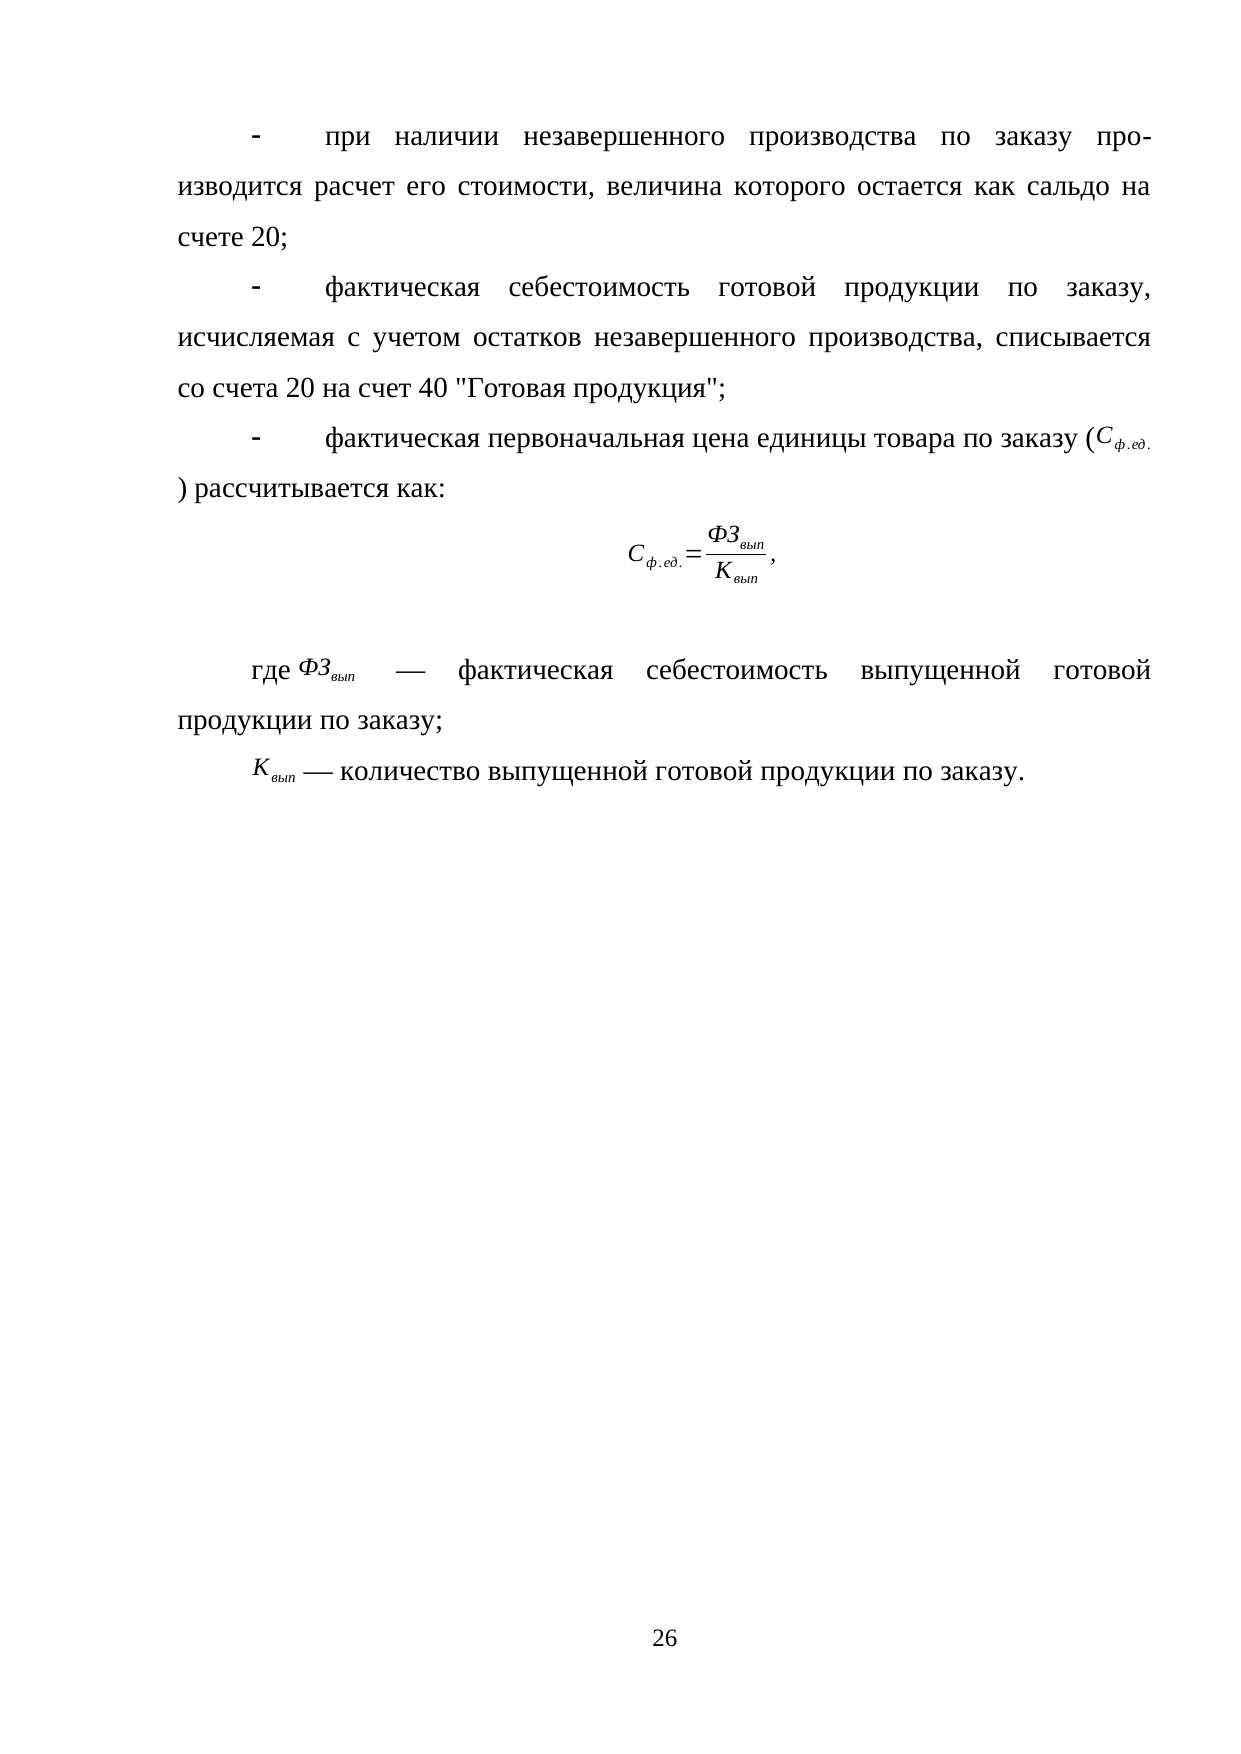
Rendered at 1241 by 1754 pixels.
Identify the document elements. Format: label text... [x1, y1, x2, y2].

list фактическая себестоимость готовой продукции по заказу, исчисляемая с учетом остатков незавершенного производства, списывается со счета 20 на счет 40 "Готовая продукция"; [177, 269, 1152, 403]
list фактическая первоначальная цена единицы товара по заказу () рассчитывается как: [177, 420, 1152, 504]
text где — фактическая себестоимость выпущенной готовой продукции по заказу; [177, 652, 1152, 736]
list при наличии незавершенного производства по заказу производится расчет его стоимости, величина которого остается как сальдо на счете 20; [177, 118, 1152, 252]
text — количество выпущенной готовой продукции по заказу. [177, 753, 1152, 787]
